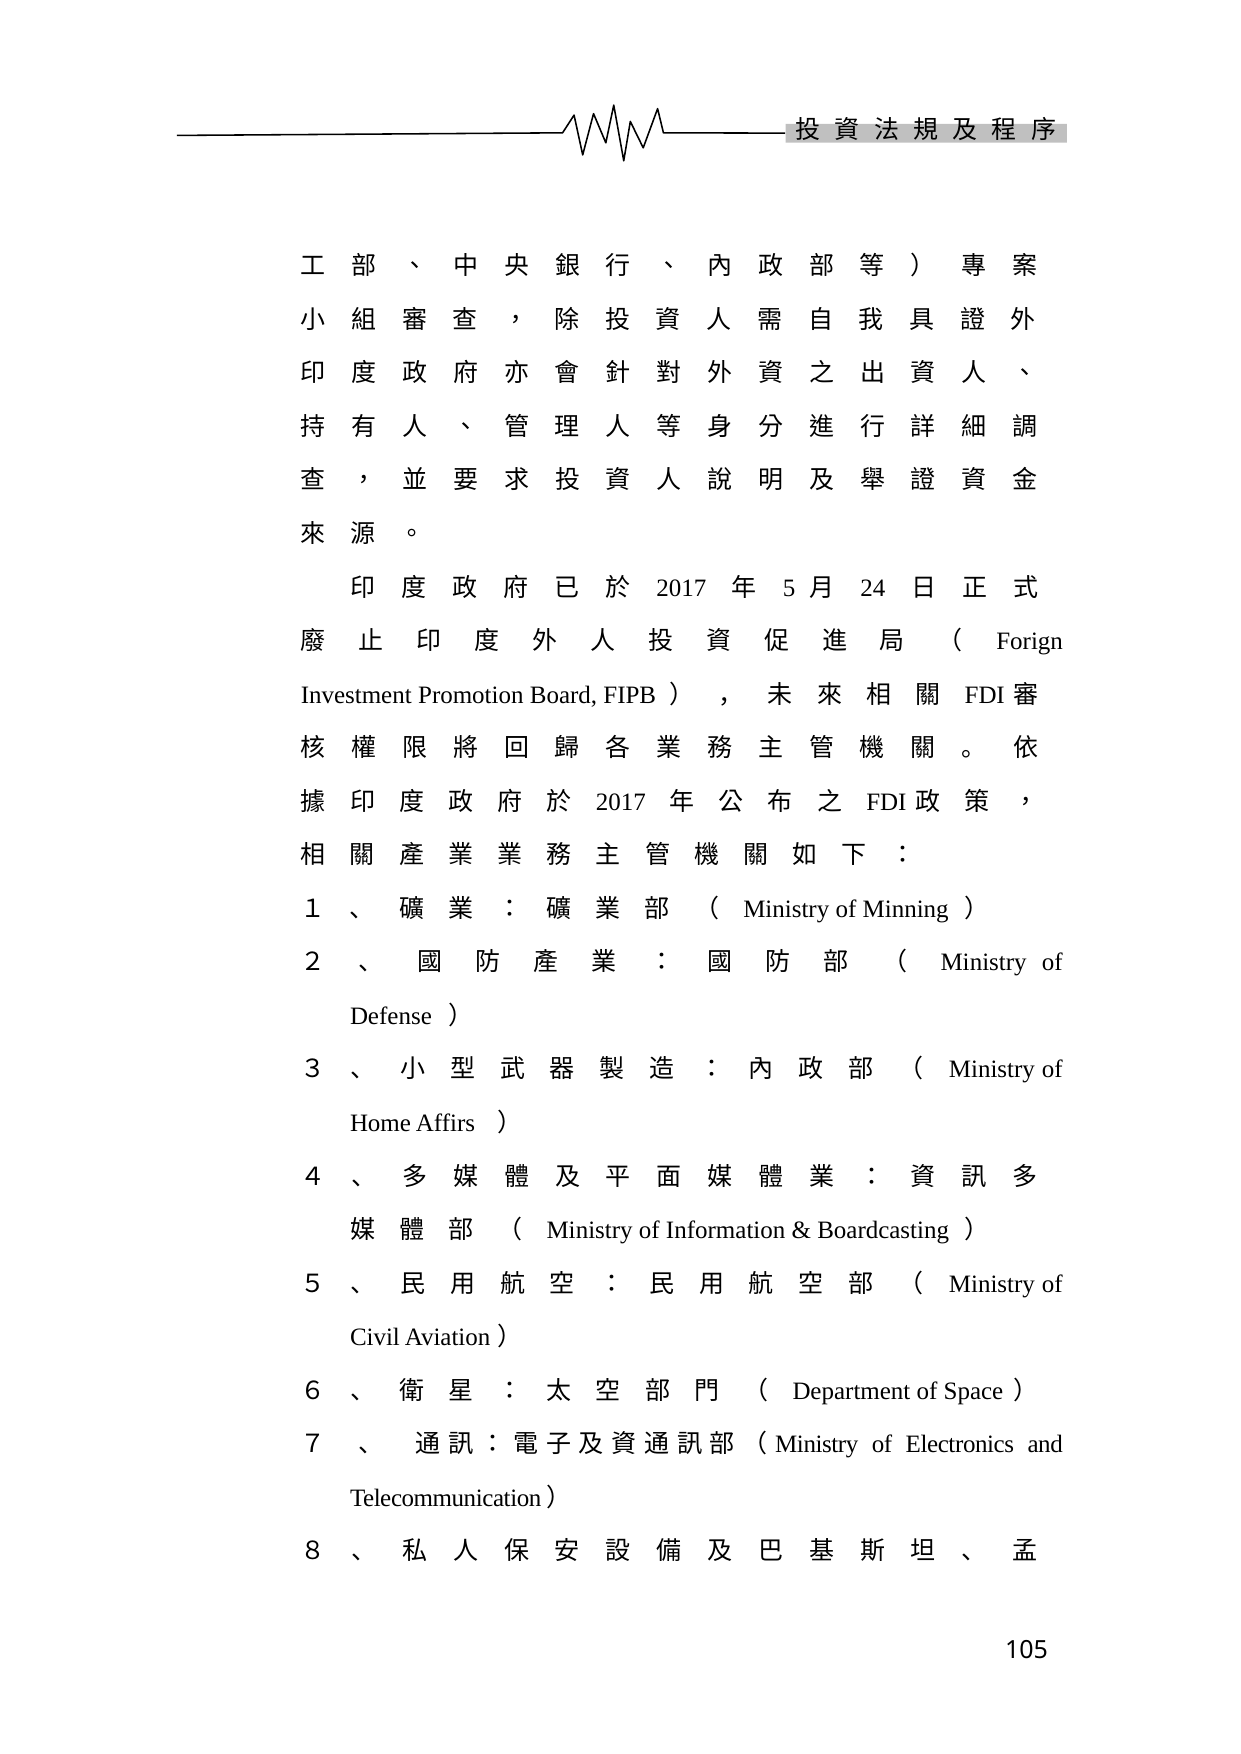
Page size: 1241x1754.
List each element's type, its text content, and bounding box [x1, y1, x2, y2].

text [276, 237, 1063, 558]
text １、礦業：礦業部（Ministry of Minning） [276, 880, 1063, 933]
text ６、衛星：太空部門（Department of Space） [276, 1362, 1063, 1415]
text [276, 1522, 1063, 1576]
text ２、國防產業：國防部（Ministry of Defense） [276, 933, 1063, 1040]
text ５、民用航空：民用航空部（Ministry of Civil Aviation） [276, 1254, 1063, 1362]
text 印度政府已於2017年5月24日正式廢止印度外人投資促進局（Forign Investment Promotion Board, FIPB），未來相關FDI審核權限將回歸各業務主管機關。依據印度政府於2017年公布之FDI政策，相關產業業務主管機關如下： [276, 558, 1063, 880]
text ３、小型武器製造：內政部（Ministry of Home Affirs） [276, 1040, 1063, 1147]
text ７、通訊：電子及資通訊部（Ministry of Electronics and Telecommunication） [276, 1415, 1063, 1522]
text ４、多媒體及平面媒體業：資訊多媒體部（Ministry of Information & Boardcasting） [276, 1147, 1063, 1254]
